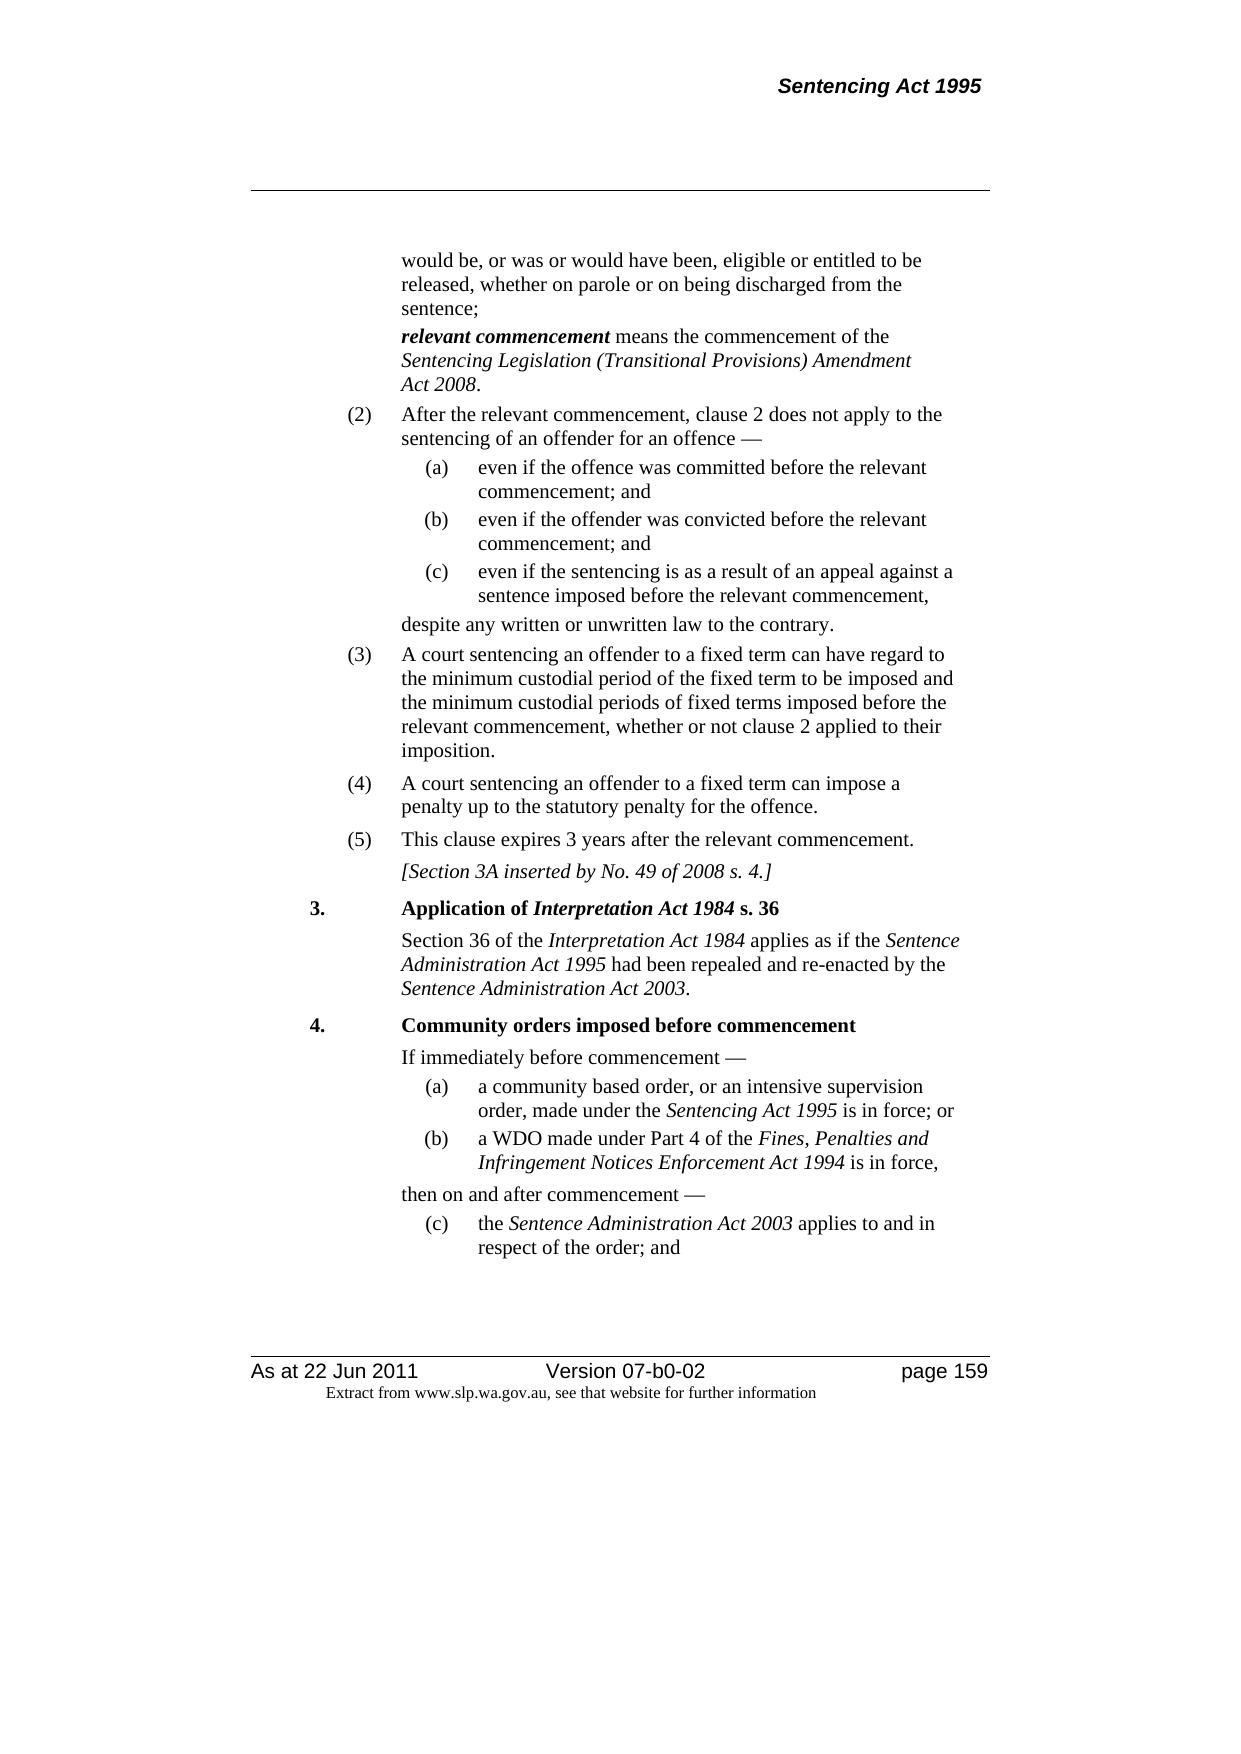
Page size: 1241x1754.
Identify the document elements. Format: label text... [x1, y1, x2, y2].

subtitle 3. Application of Interpretation Act 1984 s. 36 [309, 896, 960, 920]
text (4) A court sentencing an offender to a fixed term can impose a penalty up to the statutory penalty for the offence. [312, 770, 960, 818]
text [369, 247, 960, 320]
text despite any written or unwritten law to the contrary. [312, 611, 960, 636]
text relevant commencement means the commencement of the Sentencing Legislation (Transitional Provisions) Amendment Act 2008. [369, 324, 960, 396]
text (b) a WDO made under Part 4 of the Fines, Penalties and Infringement Notices Enforcement Act 1994 is in force, [389, 1126, 960, 1174]
text (a) a community based order, or an intensive supervision order, made under the Sentencing Act 1995 is in force; or [389, 1073, 960, 1122]
text (a) even if the offence was committed before the relevant commencement; and [389, 454, 960, 503]
subtitle 4. Community orders imposed before commencement [309, 1013, 960, 1037]
text (2) After the relevant commencement, clause 2 does not apply to the sentencing of an offender for an offence — [312, 402, 960, 450]
text (c) the Sentence Administration Act 2003 applies to and in respect of the order; and [389, 1211, 960, 1259]
text (3) A court sentencing an offender to a fixed term can have regard to the minimum custodial period of the fixed term to be imposed and the minimum custodial periods of fixed terms imposed before the relevant commencement, whether or not clause 2 applied to their imposition. [312, 642, 960, 762]
text If immediately before commencement — [312, 1045, 960, 1069]
text (c) even if the sentencing is as a result of an appeal against a sentence imposed before the relevant commencement, [389, 559, 960, 607]
text Section 36 of the Interpretation Act 1984 applies as if the Sentence Administration Act 1995 had been repealed and re-enacted by the Sentence Administration Act 2003. [312, 928, 960, 1000]
text (b) even if the offender was convicted before the relevant commencement; and [389, 507, 960, 555]
text [Section 3A inserted by No. 49 of 2008 s. 4.] [309, 859, 960, 883]
text then on and after commencement — [312, 1182, 960, 1206]
text (5) This clause expires 3 years after the relevant commencement. [312, 827, 960, 851]
